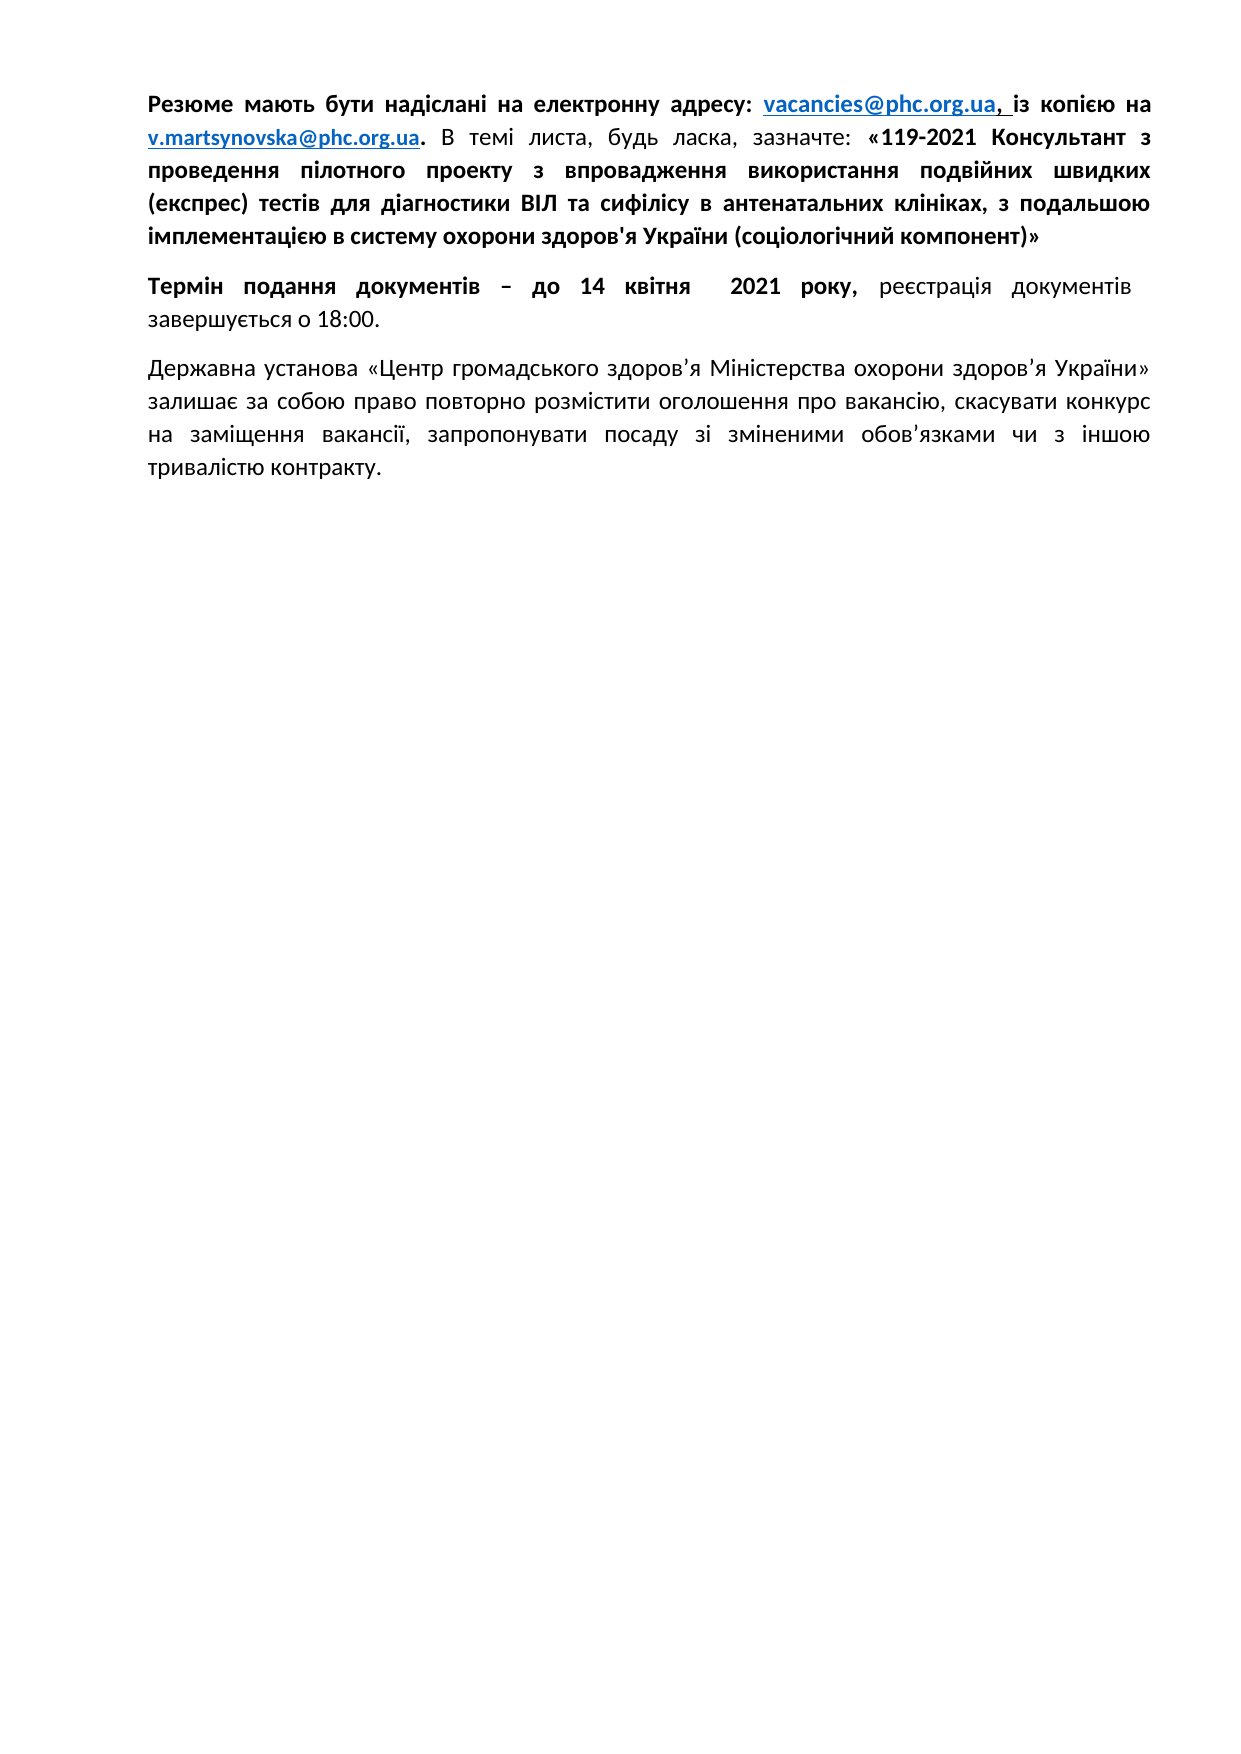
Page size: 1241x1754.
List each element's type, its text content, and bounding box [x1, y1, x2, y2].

text Резюме мають бути надіслані на електронну адресу: vacancies@phc.org.ua, із копією на v.martsynovska@phc.org.ua. В темі листа, будь ласка, зазначте: «119-2021 Консультант з проведення пілотного проекту з впровадження використання подвійних швидких (експрес) тестів для діагностики ВІЛ та сифілісу в антенатальних клініках, з подальшою імплементацією в систему охорони здоров'я України (соціологічний компонент)» [148, 88, 1152, 251]
text Термін подання документів – до 14 квітня 2021 року, реєстрація документів завершується о 18:00. [148, 270, 1152, 333]
text Державна установа «Центр громадського здоров’я Міністерства охорони здоров’я України» залишає за собою право повторно розмістити оголошення про вакансію, скасувати конкурс на заміщення вакансії, запропонувати посаду зі зміненими обов’язками чи з іншою тривалістю контракту. [148, 352, 1152, 482]
